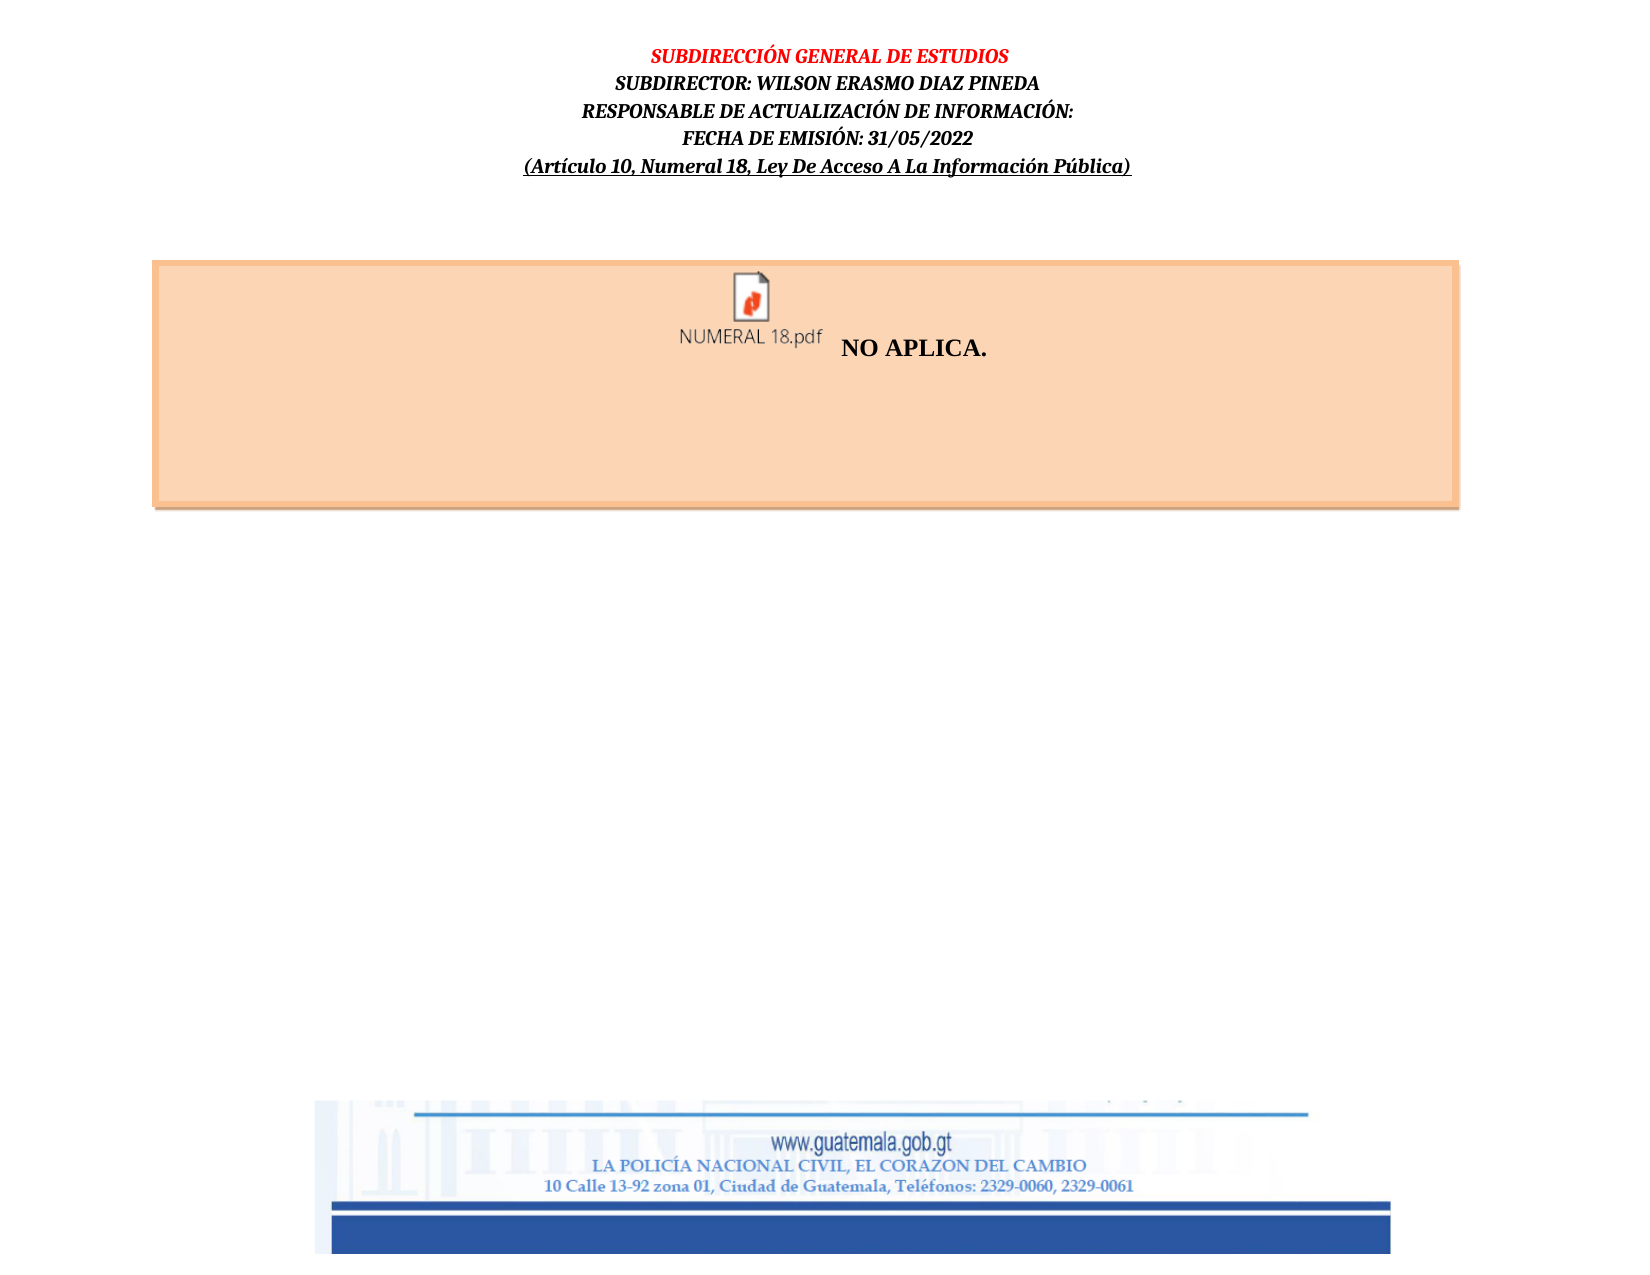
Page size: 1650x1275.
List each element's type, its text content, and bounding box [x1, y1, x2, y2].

text (Artículo 10, Numeral 18, Ley De Acceso A La Información Pública) [75, 154, 1580, 178]
text RESPONSABLE DE ACTUALIZACIÓN DE INFORMACIÓN: [75, 99, 1580, 123]
text SUBDIRECCIÓN GENERAL DE ESTUDIOS [75, 44, 1580, 68]
picture [313, 1092, 1392, 1254]
text FECHA DE EMISIÓN: 31/05/2022 [75, 127, 1580, 151]
text SUBDIRECTOR: WILSON ERASMO DIAZ PINEDA [75, 72, 1580, 96]
